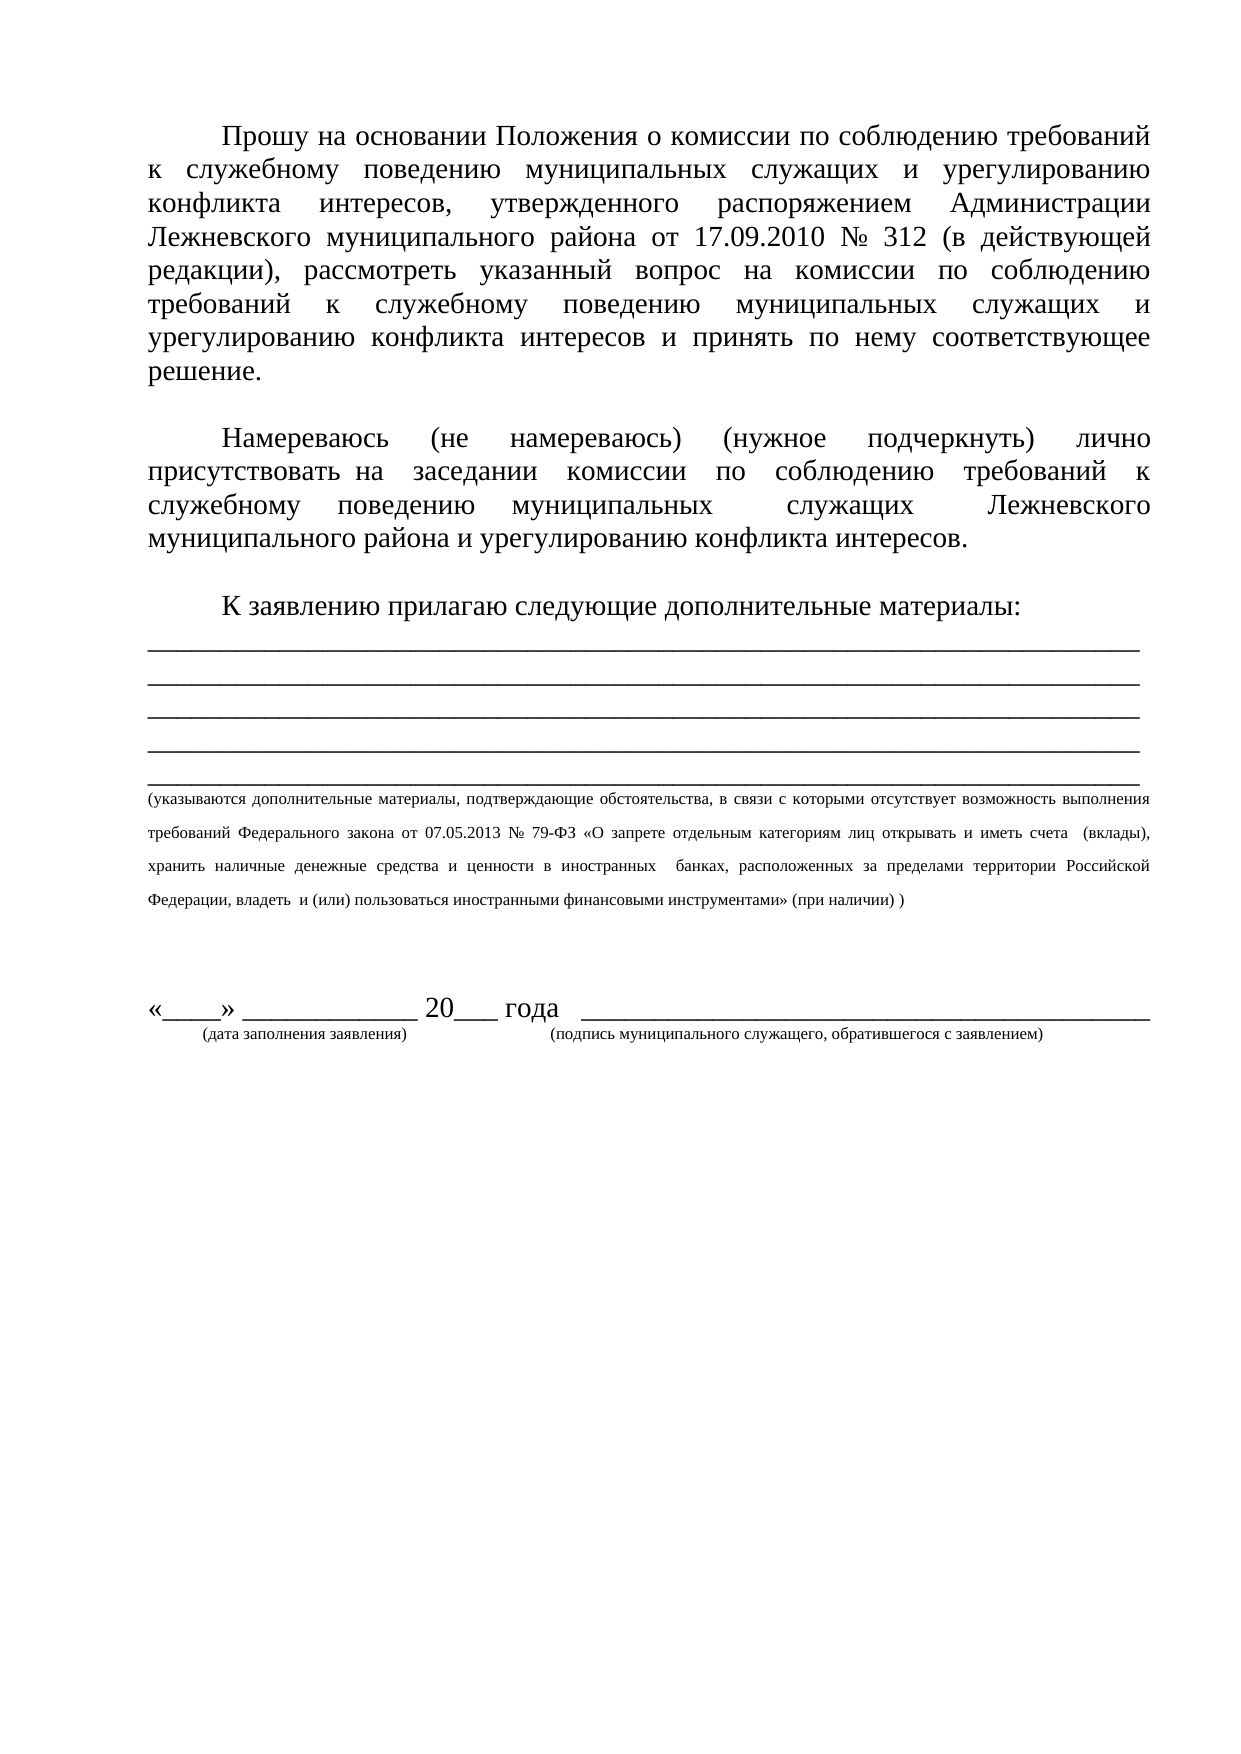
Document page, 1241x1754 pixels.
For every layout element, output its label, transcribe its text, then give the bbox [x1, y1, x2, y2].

text ____________________________________________________________________ [148, 755, 1152, 789]
text Намереваюсь (не намереваюсь) (нужное подчеркнуть) лично присутствовать на заседании комиссии по соблюдению требований к служебному поведению муниципальных служащих Лежневского муниципального района и урегулированию конфликта интересов. [148, 420, 1152, 554]
text ____________________________________________________________________ [148, 688, 1152, 722]
text (дата заполнения заявления) (подпись муниципального служащего, обратившегося с заявлением) [148, 1024, 1152, 1057]
text ____________________________________________________________________ [148, 722, 1152, 755]
text Прошу на основании Положения о комиссии по соблюдению требований к служебному поведению муниципальных служащих и урегулированию конфликта интересов, утвержденного распоряжением Администрации Лежневского муниципального района от 17.09.2010 № 312 (в действующей редакции), рассмотреть указанный вопрос на комиссии по соблюдению требований к служебному поведению муниципальных служащих и урегулированию конфликта интересов и принять по нему соответствующее решение. [148, 118, 1152, 386]
text ____________________________________________________________________ [148, 655, 1152, 688]
text К заявлению прилагаю следующие дополнительные материалы: [148, 588, 1152, 621]
text (указываются дополнительные материалы, подтверждающие обстоятельства, в связи с которыми отсутствует возможность выполнения требований Федерального закона от 07.05.2013 № 79-ФЗ «О запрете отдельным категориям лиц открывать и иметь счета (вклады), хранить наличные денежные средства и ценности в иностранных банках, расположенных за пределами территории Российской Федерации, владеть и (или) пользоваться иностранными финансовыми инструментами» (при наличии) ) [148, 789, 1152, 923]
text «____» ____________ 20___ года _______________________________________ [148, 990, 1152, 1024]
text ____________________________________________________________________ [148, 621, 1152, 655]
